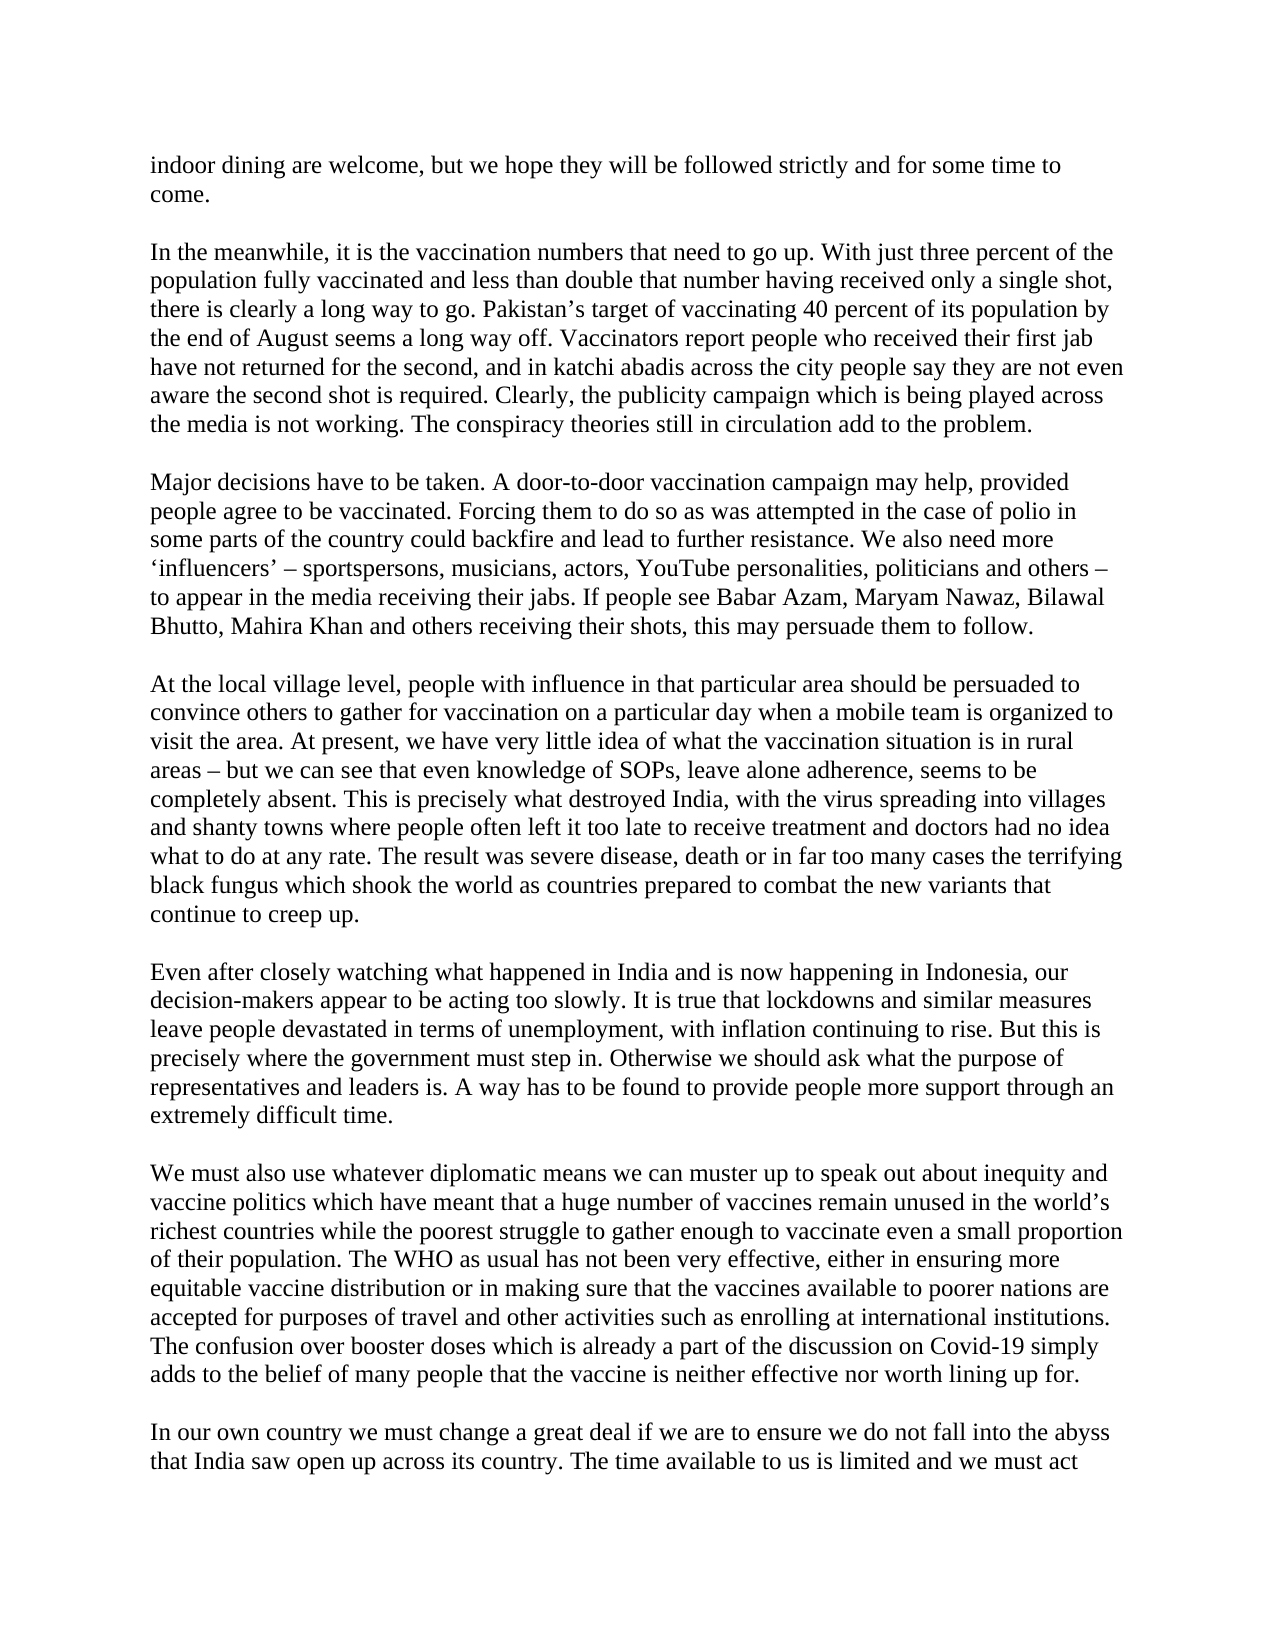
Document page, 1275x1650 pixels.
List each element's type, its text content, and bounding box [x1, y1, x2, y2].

text We must also use whatever diplomatic means we can muster up to speak out about inequity and vaccine politics which have meant that a huge number of vaccines remain unused in the world’s richest countries while the poorest struggle to gather enough to vaccinate even a small proportion of their population. The WHO as usual has not been very effective, either in ensuring more equitable vaccine distribution or in making sure that the vaccines available to poorer nations are accepted for purposes of travel and other activities such as enrolling at international institutions. The confusion over booster doses which is already a part of the discussion on Covid-19 simply adds to the belief of many people that the vaccine is neither effective nor worth lining up for. [150, 1158, 1125, 1388]
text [150, 1417, 1125, 1475]
text Even after closely watching what happened in India and is now happening in Indonesia, our decision-makers appear to be acting too slowly. It is true that lockdowns and similar measures leave people devastated in terms of unemployment, with inflation continuing to rise. But this is precisely where the government must step in. Otherwise we should ask what the purpose of representatives and leaders is. A way has to be found to provide people more support through an extremely difficult time. [150, 957, 1125, 1129]
text In the meanwhile, it is the vaccination numbers that need to go up. With just three percent of the population fully vaccinated and less than double that number having received only a single shot, there is clearly a long way to go. Pakistan’s target of vaccinating 40 percent of its population by the end of August seems a long way off. Vaccinators report people who received their first jab have not returned for the second, and in katchi abadis across the city people say they are not even aware the second shot is required. Clearly, the publicity campaign which is being played across the media is not working. The conspiracy theories still in circulation add to the problem. [150, 237, 1125, 438]
text At the local village level, people with influence in that particular area should be persuaded to convince others to gather for vaccination on a particular day when a mobile team is organized to visit the area. At present, we have very little idea of what the vaccination situation is in rural areas – but we can see that even knowledge of SOPs, leave alone adherence, seems to be completely absent. This is precisely what destroyed India, with the virus spreading into villages and shanty towns where people often left it too late to receive treatment and doctors had no idea what to do at any rate. The result was severe disease, death or in far too many cases the terrifying black fungus which shook the world as countries prepared to combat the new variants that continue to creep up. [150, 669, 1125, 927]
text Major decisions have to be taken. A door-to-door vaccination campaign may help, provided people agree to be vaccinated. Forcing them to do so as was attempted in the case of polio in some parts of the country could backfire and lead to further resistance. We also need more ‘influencers’ – sportspersons, musicians, actors, YouTube personalities, politicians and others – to appear in the media receiving their jabs. If people see Babar Azam, Maryam Nawaz, Bilawal Bhutto, Mahira Khan and others receiving their shots, this may persuade them to follow. [150, 467, 1125, 639]
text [150, 150, 1125, 207]
